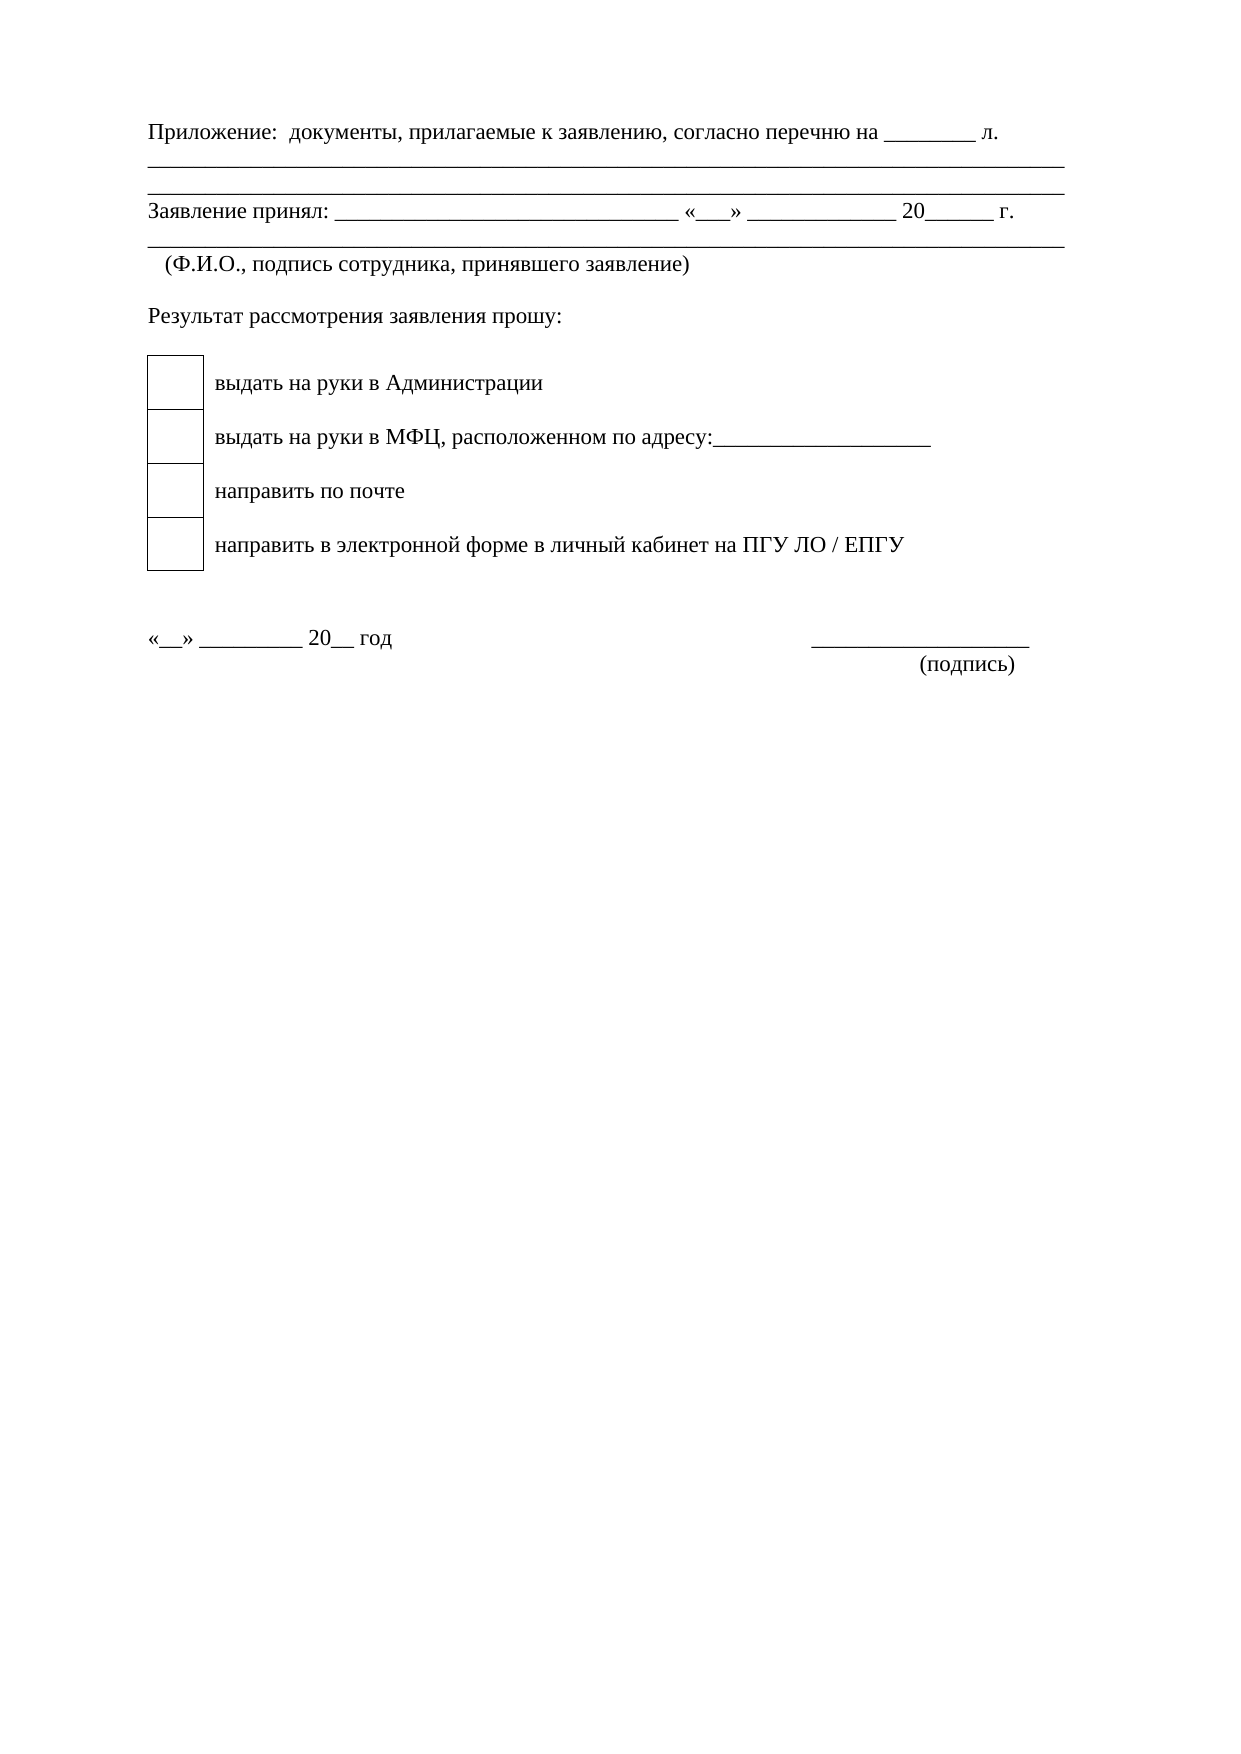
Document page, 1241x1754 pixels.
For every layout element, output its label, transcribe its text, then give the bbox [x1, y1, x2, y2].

table_cell [148, 464, 203, 517]
text «__» _________ 20__ год ___________________ [148, 624, 1152, 650]
text Результат рассмотрения заявления прошу: [148, 303, 1152, 329]
table_cell выдать на руки в МФЦ, расположенном по адресу:___________________ [204, 409, 1137, 463]
table_cell [148, 518, 203, 570]
table_cell [148, 410, 203, 463]
table_header [148, 356, 203, 409]
text ________________________________________________________________________________ [148, 171, 1181, 197]
text ________________________________________________________________________________ [148, 144, 1181, 171]
text Заявление принял: ______________________________ «___» _____________ 20______ г. [148, 197, 1181, 223]
text (Ф.И.О., подпись сотрудника, принявшего заявление) [148, 250, 1181, 276]
text (подпись) [148, 650, 1152, 677]
text Приложение: документы, прилагаемые к заявлению, согласно перечню на ________ л. [148, 118, 1181, 144]
table_header выдать на руки в Администрации [204, 355, 1137, 409]
table_cell направить по почте [204, 463, 1137, 517]
text ________________________________________________________________________________ [148, 223, 1181, 250]
table_cell направить в электронной форме в личный кабинет на ПГУ ЛО / ЕПГУ [204, 517, 1137, 570]
